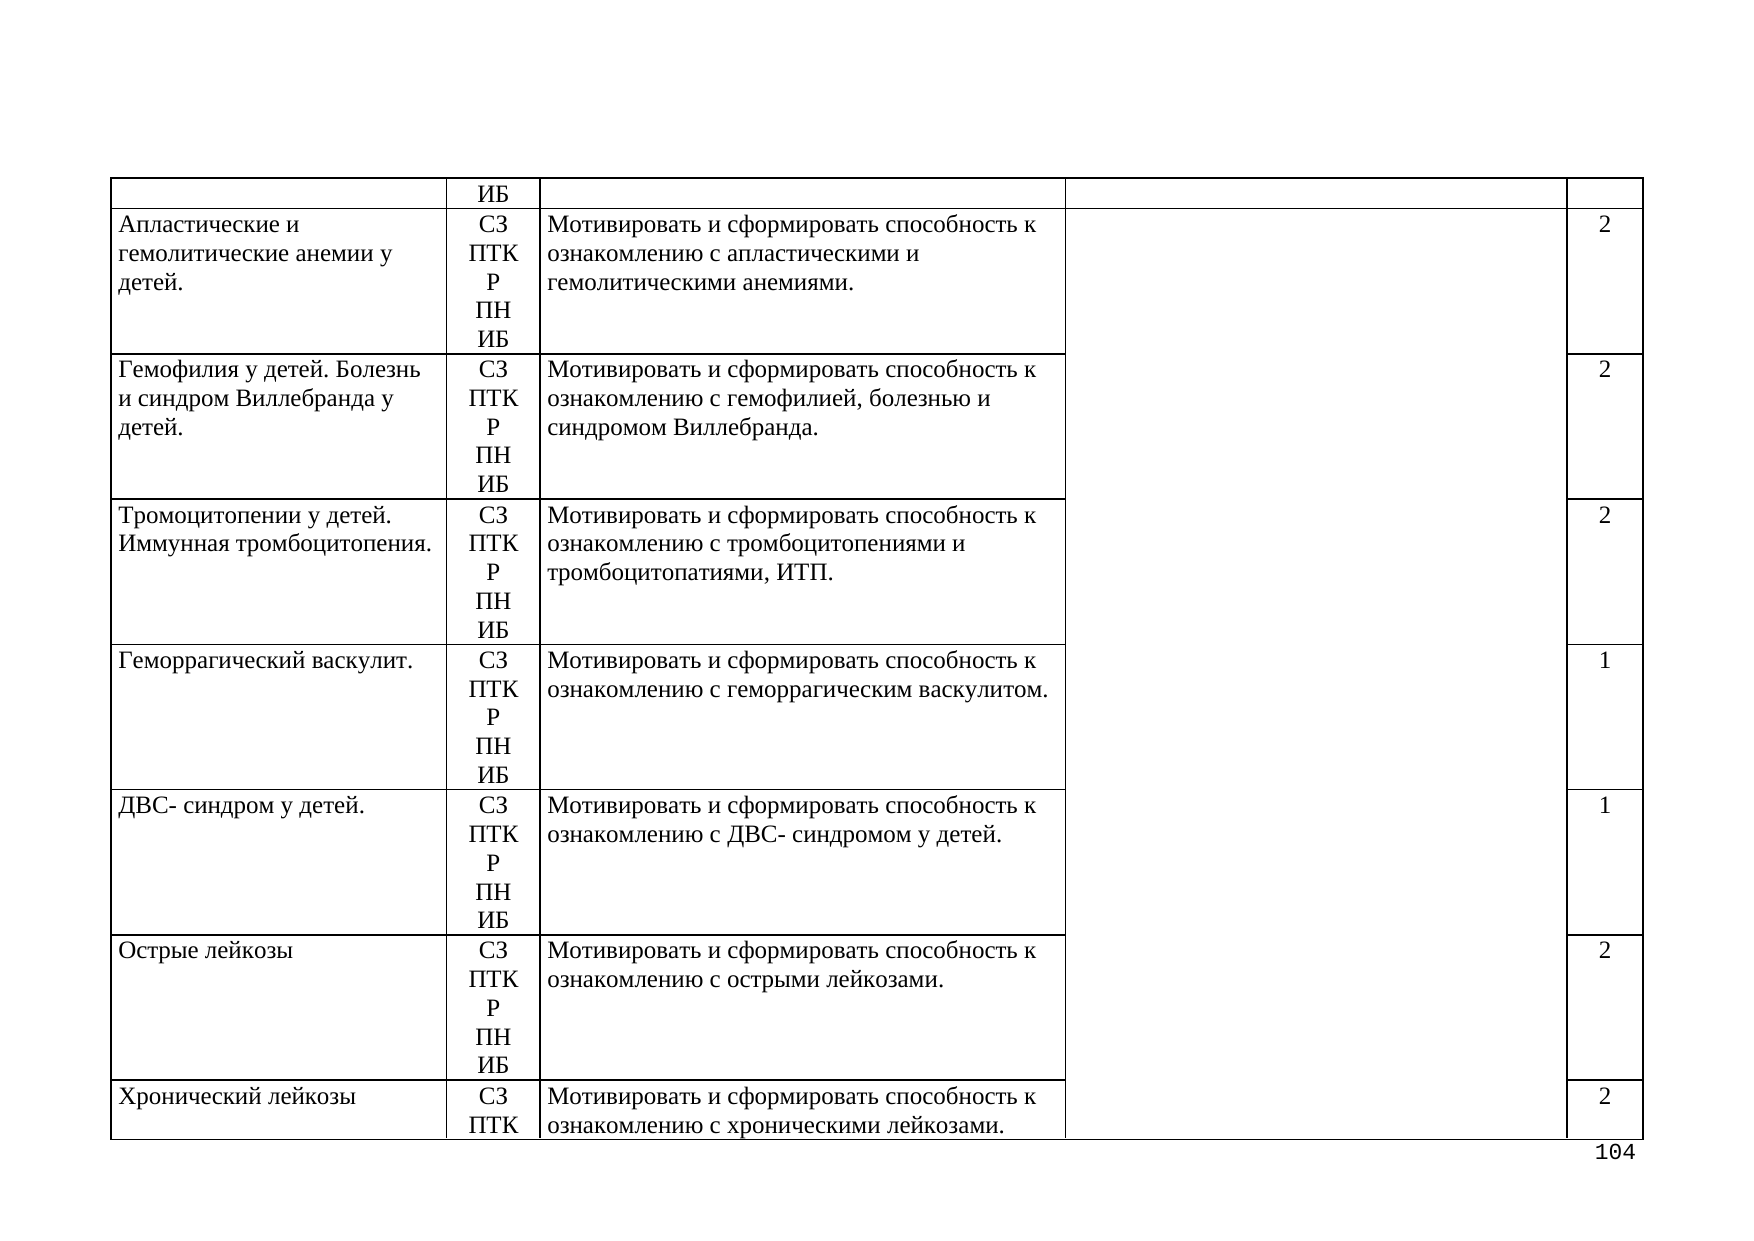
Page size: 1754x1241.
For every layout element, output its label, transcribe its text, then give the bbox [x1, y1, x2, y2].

table_cell 2 [1568, 355, 1642, 498]
table_cell 2 [1568, 936, 1642, 1079]
table_cell СЗ ПТК Р ПН ИБ [447, 355, 539, 498]
table_cell Мотивировать и сформировать способность к ознакомлению с геморрагическим васкулитом. [541, 645, 1065, 789]
table_cell Мотивировать и сформировать способность к ознакомлению с гемофилией, болезнью и синдромом Виллебранда. [541, 355, 1065, 498]
table_cell СЗ ПТК Р ПН ИБ [447, 790, 539, 934]
table_cell Апластические и гемолитические анемии у детей. [112, 209, 446, 353]
table_cell ДВС- синдром у детей. [112, 790, 446, 934]
table_cell Мотивировать и сформировать способность к ознакомлению с ДВС- синдромом у детей. [541, 790, 1065, 934]
table_cell СЗ ПТК Р ПН ИБ [447, 936, 539, 1079]
table_cell Мотивировать и сформировать способность к ознакомлению с апластическими и гемолитическими анемиями. [541, 209, 1065, 353]
table_cell СЗ ПТК Р ПН ИБ [447, 209, 539, 353]
table_cell [1066, 209, 1566, 1138]
table_cell Гемофилия у детей. Болезнь и синдром Виллебранда у детей. [112, 355, 446, 498]
table_cell 2 [1568, 209, 1642, 353]
table_cell 2 [1568, 179, 1642, 207]
table_cell Острые лейкозы [112, 936, 446, 1079]
table_cell СЗ ПТК Р ПН ИБ [447, 500, 539, 643]
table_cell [112, 179, 446, 207]
table_cell Хронический лейкозы [112, 1081, 446, 1138]
table_cell 2 [1568, 500, 1642, 643]
table_cell Мотивировать и сформировать способность к ознакомлению с острыми лейкозами. [541, 936, 1065, 1079]
table_cell 1 [1568, 790, 1642, 934]
table_cell Мотивировать и сформировать способность к ознакомлению с тромбоцитопениями и тромбоцитопатиями, ИТП. [541, 500, 1065, 643]
table_cell Тромоцитопении у детей. Иммунная тромбоцитопения. [112, 500, 446, 643]
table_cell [541, 179, 1065, 207]
table_cell СЗ ПТК Р ПН ИБ [447, 645, 539, 789]
table_cell Геморрагический васкулит. [112, 645, 446, 789]
table_cell СЗ ПТК Р ПН ИБ [447, 179, 539, 207]
table_cell 2 [1568, 1081, 1642, 1138]
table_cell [541, 1081, 1065, 1138]
table_cell 1 [1568, 645, 1642, 789]
table_cell СЗ ПТК Р ПН ИБ [447, 1081, 539, 1138]
